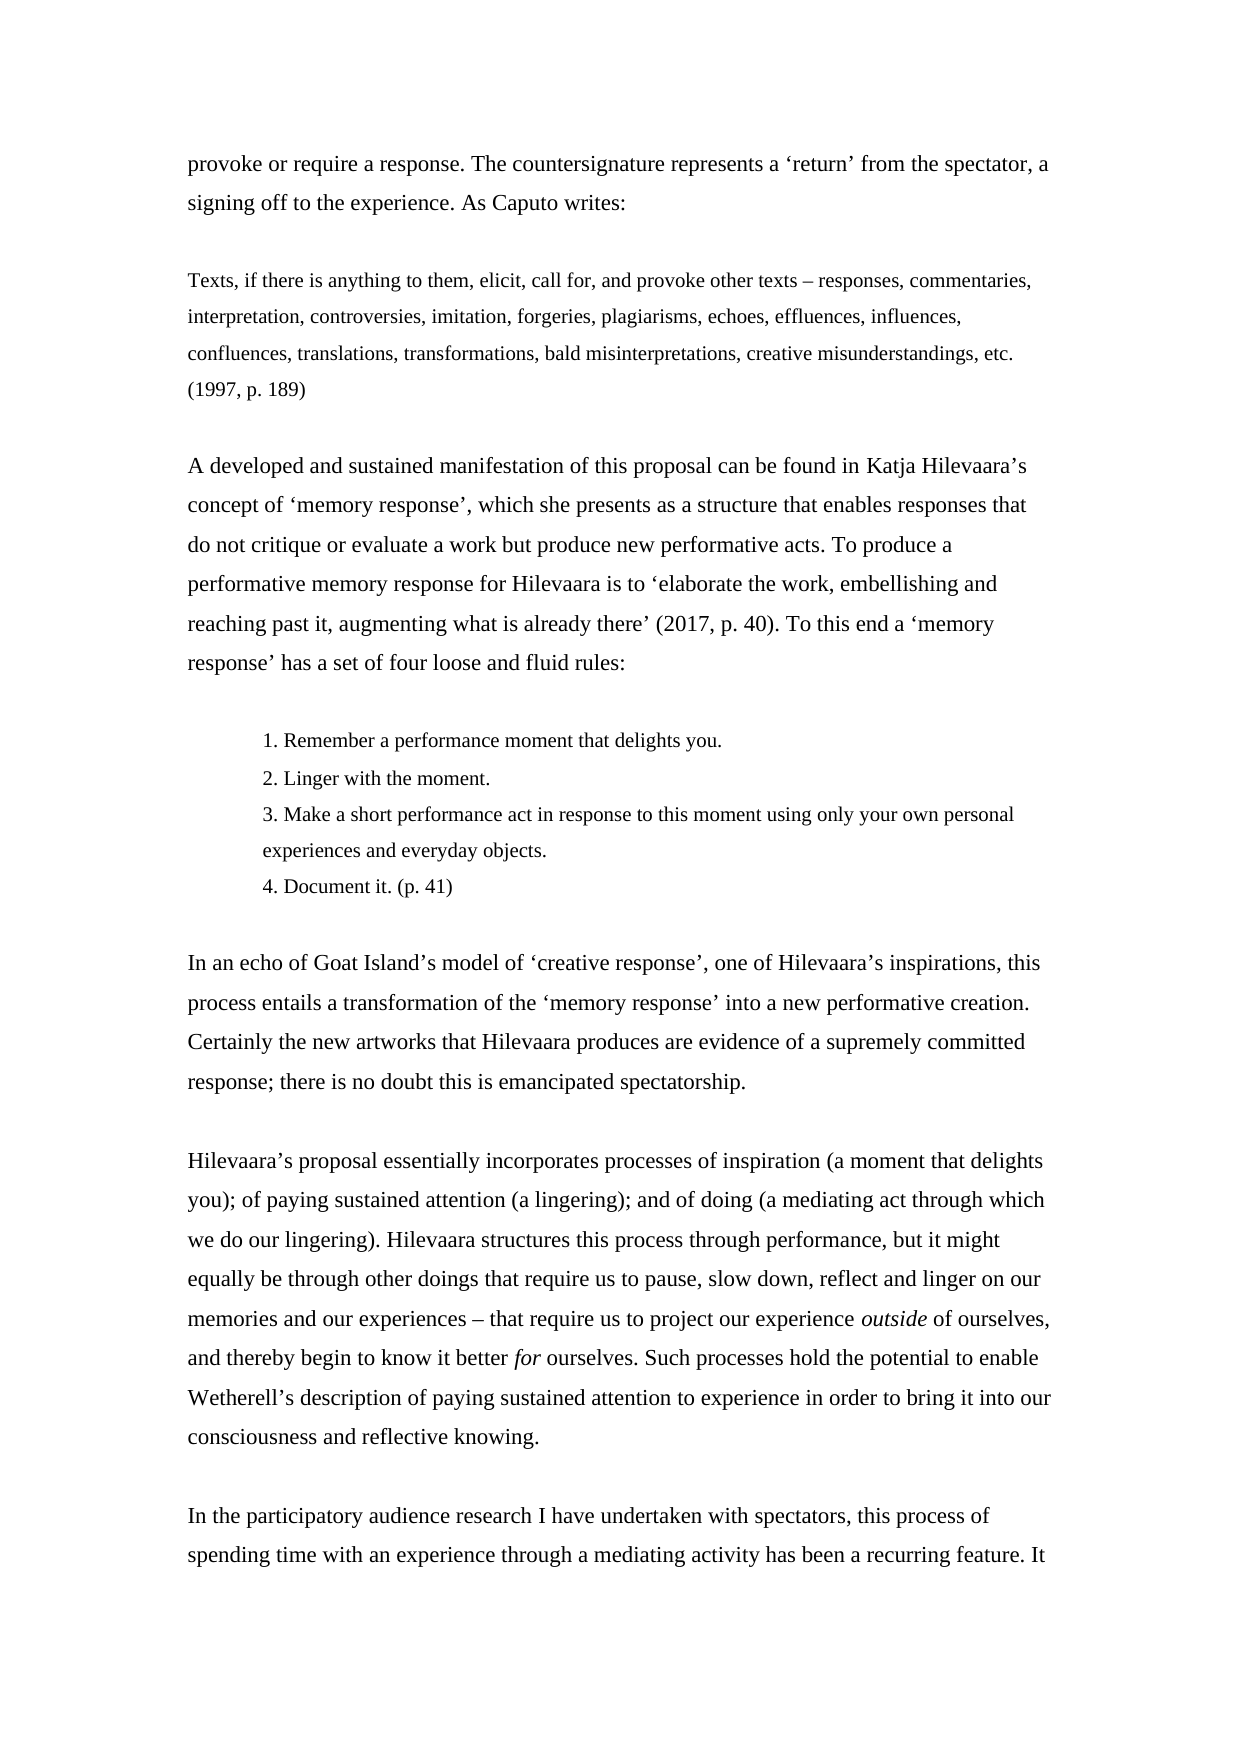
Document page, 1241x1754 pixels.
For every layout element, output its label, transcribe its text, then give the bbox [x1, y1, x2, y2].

text 4. Document it. (p. 41) [187, 874, 1053, 898]
text 2. Linger with the moment. [187, 766, 1053, 790]
text 1. Remember a performance moment that delights you. [187, 728, 1053, 752]
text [187, 1502, 1053, 1568]
text 3. Make a short performance act in response to this moment using only your own personal experiences and everyday objects. [262, 802, 1053, 862]
text Texts, if there is anything to them, elicit, call for, and provoke other texts – responses, commentaries, interpretation, controversies, imitation, forgeries, plagiarisms, echoes, effluences, influences, confluences, translations, transformations, bald misinterpretations, creative misunderstandings, etc. (1997, p. 189) [187, 268, 1053, 401]
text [187, 150, 1053, 216]
text Hilevaara’s proposal essentially incorporates processes of inspiration (a moment that delights you); of paying sustained attention (a lingering); and of doing (a mediating act through which we do our lingering). Hilevaara structures this process through performance, but it might equally be through other doings that require us to pause, slow down, reflect and linger on our memories and our experiences – that require us to project our experience outside of ourselves, and thereby begin to know it better for ourselves. Such processes hold the potential to enable Wetherell’s description of paying sustained attention to experience in order to bring it into our consciousness and reflective knowing. [187, 1147, 1053, 1449]
text In an echo of Goat Island’s model of ‘creative response’, one of Hilevaara’s inspirations, this process entails a transformation of the ‘memory response’ into a new performative creation. Certainly the new artworks that Hilevaara produces are evidence of a supremely committed response; there is no doubt this is emancipated spectatorship. [187, 949, 1053, 1094]
text A developed and sustained manifestation of this proposal can be found in Katja Hilevaara’s concept of ‘memory response’, which she presents as a structure that enables responses that do not critique or evaluate a work but produce new performative acts. To produce a performative memory response for Hilevaara is to ‘elaborate the work, embellishing and reaching past it, augmenting what is already there’ (2017, p. 40). To this end a ‘memory response’ has a set of four loose and fluid rules: [187, 452, 1053, 676]
